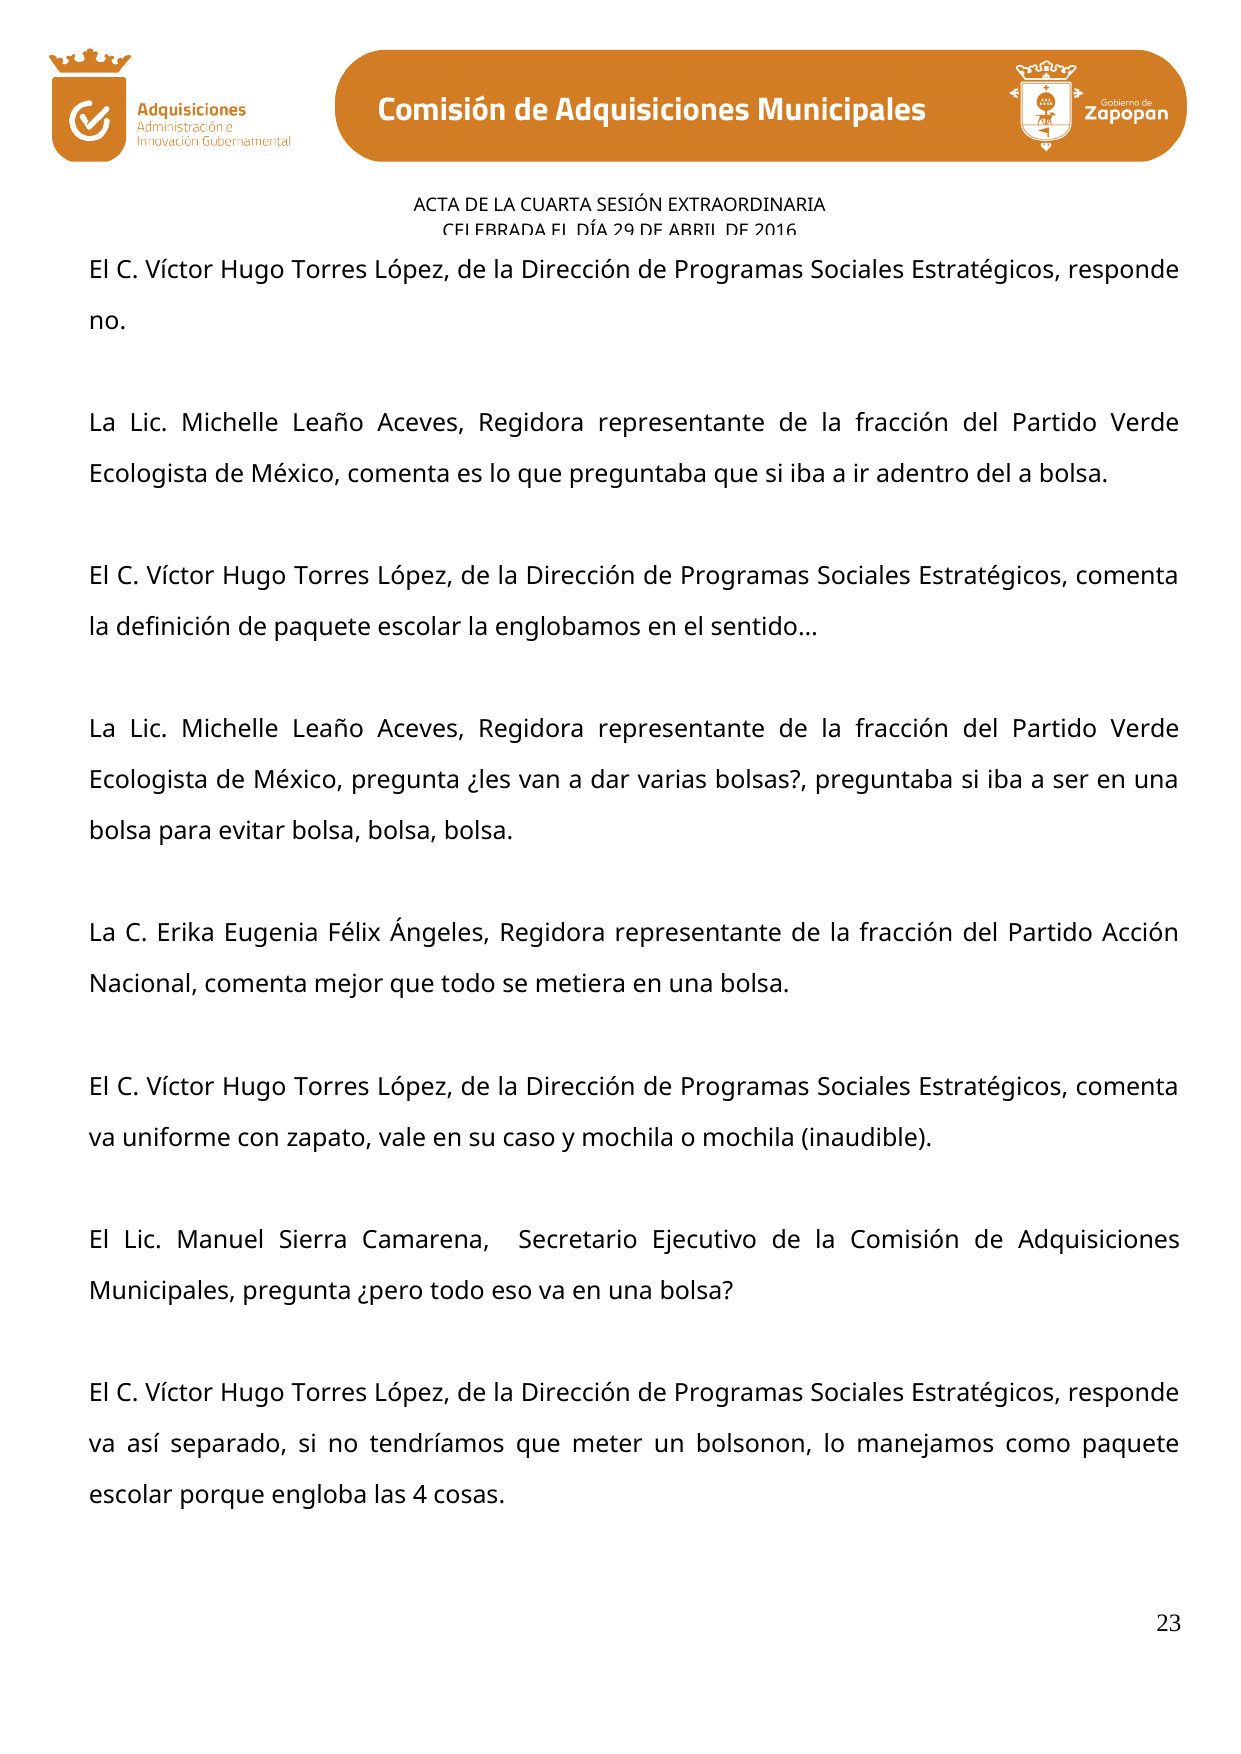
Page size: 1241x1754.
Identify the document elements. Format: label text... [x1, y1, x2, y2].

text El C. Víctor Hugo Torres López, de la Dirección de Programas Sociales Estratégicos, comenta va uniforme con zapato, vale en su caso y mochila o mochila (inaudible). [89, 1068, 1181, 1153]
text El C. Víctor Hugo Torres López, de la Dirección de Programas Sociales Estratégicos, comenta la definición de paquete escolar la englobamos en el sentido… [89, 558, 1181, 643]
text La Lic. Michelle Leaño Aceves, Regidora representante de la fracción del Partido Verde Ecologista de México, comenta es lo que preguntaba que si iba a ir adentro del a bolsa. [89, 405, 1181, 490]
text La Lic. Michelle Leaño Aceves, Regidora representante de la fracción del Partido Verde Ecologista de México, pregunta ¿les van a dar varias bolsas?, preguntaba si iba a ser en una bolsa para evitar bolsa, bolsa, bolsa. [89, 711, 1181, 847]
text El C. Víctor Hugo Torres López, de la Dirección de Programas Sociales Estratégicos, responde va así separado, si no tendríamos que meter un bolsonon, lo manejamos como paquete escolar porque engloba las 4 cosas. [89, 1374, 1181, 1511]
text El C. Víctor Hugo Torres López, de la Dirección de Programas Sociales Estratégicos, responde no. [89, 252, 1181, 337]
text La C. Erika Eugenia Félix Ángeles, Regidora representante de la fracción del Partido Acción Nacional, comenta mejor que todo se metiera en una bolsa. [89, 915, 1181, 1000]
text El Lic. Manuel Sierra Camarena, Secretario Ejecutivo de la Comisión de Adquisiciones Municipales, pregunta ¿pero todo eso va en una bolsa? [89, 1221, 1181, 1306]
picture [46, 45, 1196, 162]
